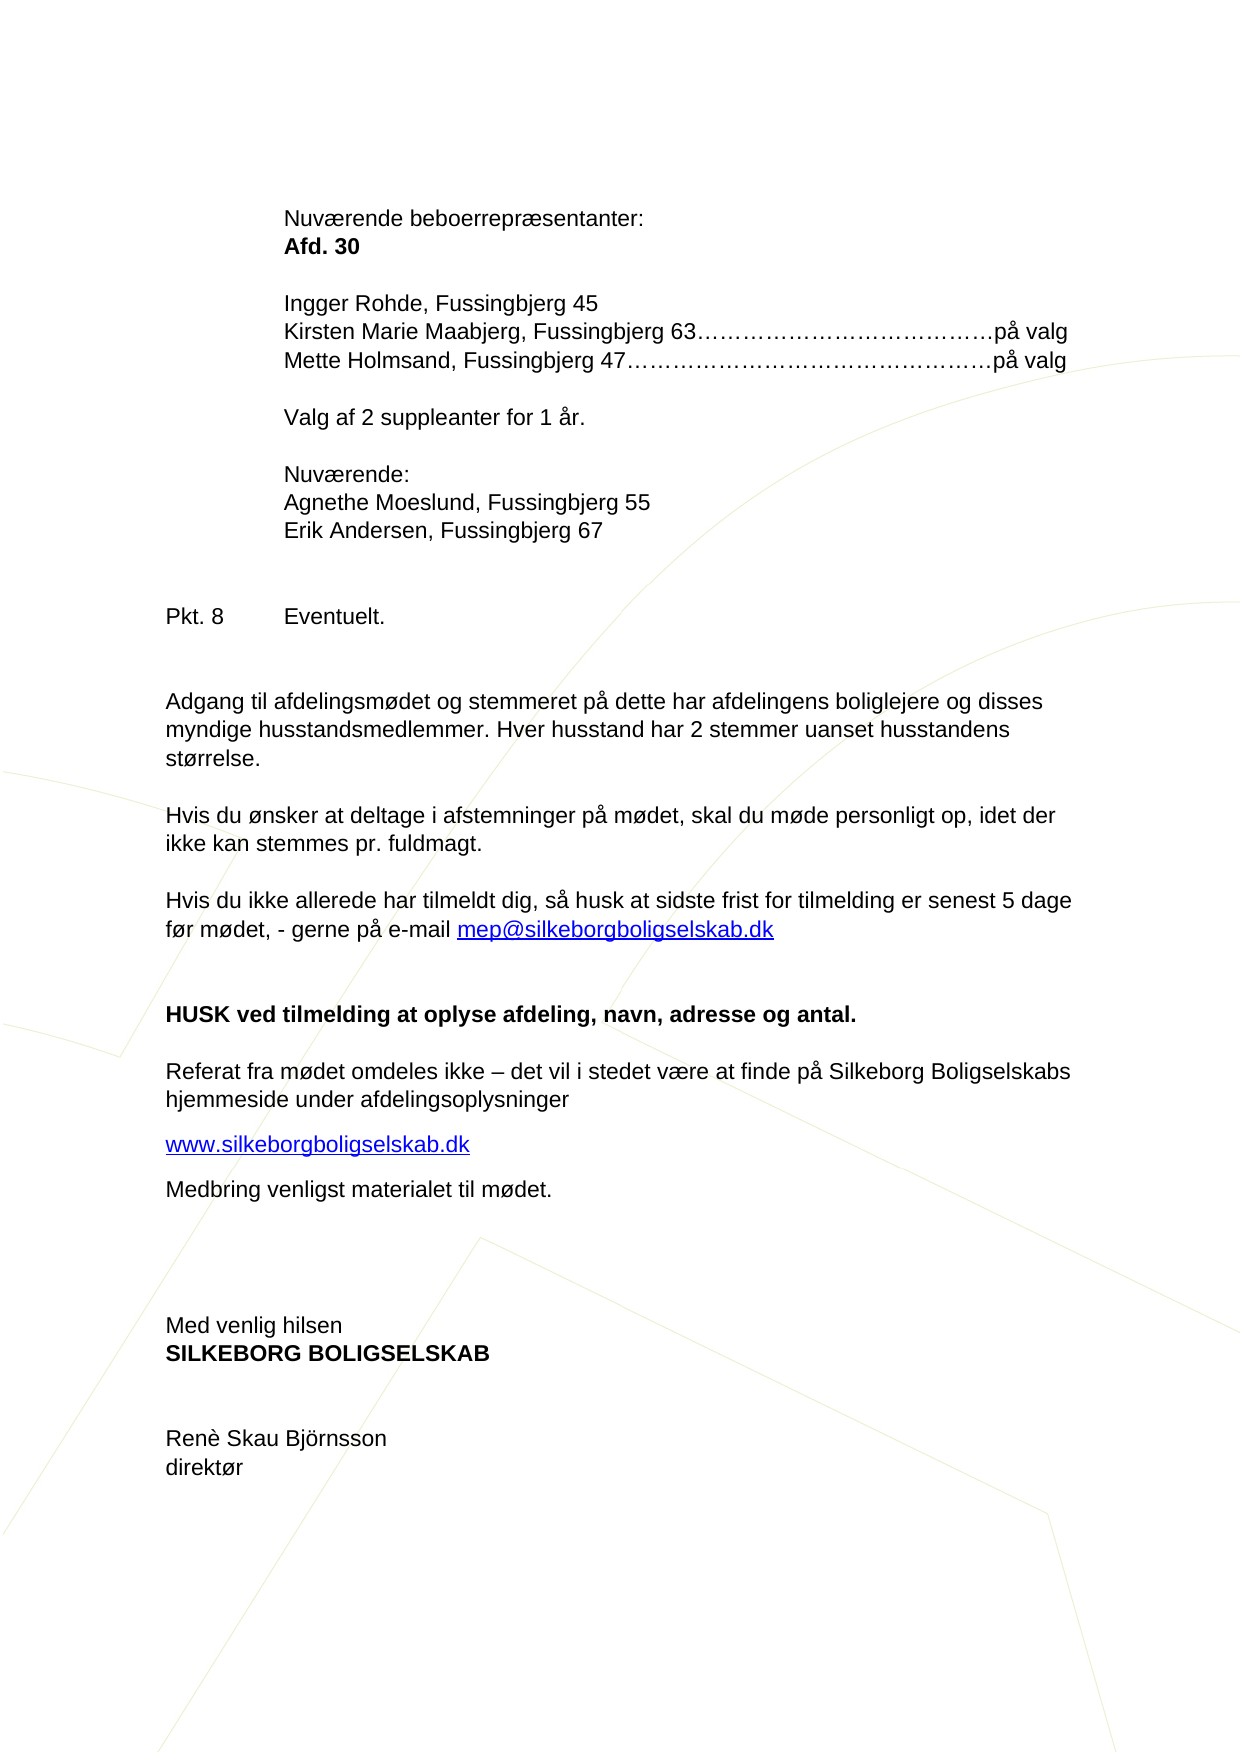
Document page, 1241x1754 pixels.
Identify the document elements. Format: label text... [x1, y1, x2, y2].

text SILKEBORG BOLIGSELSKAB [165, 1340, 1078, 1366]
text Renè Skau Björnsson [165, 1425, 1078, 1452]
text HUSK ved tilmelding at oplyse afdeling, navn, adresse og antal. [165, 1001, 1078, 1027]
text Hvis du ikke allerede har tilmeldt dig, så husk at sidste frist for tilmelding er senest 5 dage [165, 887, 1078, 913]
text ikke kan stemmes pr. fuldmagt. [165, 830, 1078, 857]
text Referat fra mødet omdeles ikke – det vil i stedet være at finde på Silkeborg Boligselskabs hjemmeside under afdelingsoplysninger [165, 1058, 1078, 1112]
text direktør [165, 1454, 1078, 1480]
text Med venlig hilsen [165, 1312, 1078, 1338]
text Nuværende: [165, 461, 1078, 487]
text Ingger Rohde, Fussingbjerg 45 [165, 290, 1078, 316]
text Nuværende beboerrepræsentanter: [165, 204, 1078, 231]
text www.silkeborgboligselskab.dk [165, 1131, 1078, 1158]
text før mødet, - gerne på e-mail mep@silkeborgboligselskab.dk [165, 916, 1078, 942]
text Adgang til afdelingsmødet og stemmeret på dette har afdelingens boliglejere og disses [165, 688, 1078, 714]
text Afd. 30 [165, 233, 1078, 259]
picture [3, 1, 1241, 1752]
text Hvis du ønsker at deltage i afstemninger på mødet, skal du møde personligt op, idet der [165, 802, 1078, 828]
text Agnethe Moeslund, Fussingbjerg 55 [165, 489, 1078, 515]
text Erik Andersen, Fussingbjerg 67 [165, 517, 1078, 544]
text Kirsten Marie Maabjerg, Fussingbjerg 63…………………………………på valg [165, 318, 1078, 345]
text størrelse. [165, 745, 1078, 771]
text Mette Holmsand, Fussingbjerg 47…………………………………………på valg [165, 347, 1078, 373]
text Pkt. 8 Eventuelt. [165, 603, 1078, 629]
text Valg af 2 suppleanter for 1 år. [165, 404, 1078, 430]
text Medbring venligst materialet til mødet. [165, 1176, 1078, 1203]
text myndige husstandsmedlemmer. Hver husstand har 2 stemmer uanset husstandens [165, 716, 1078, 743]
